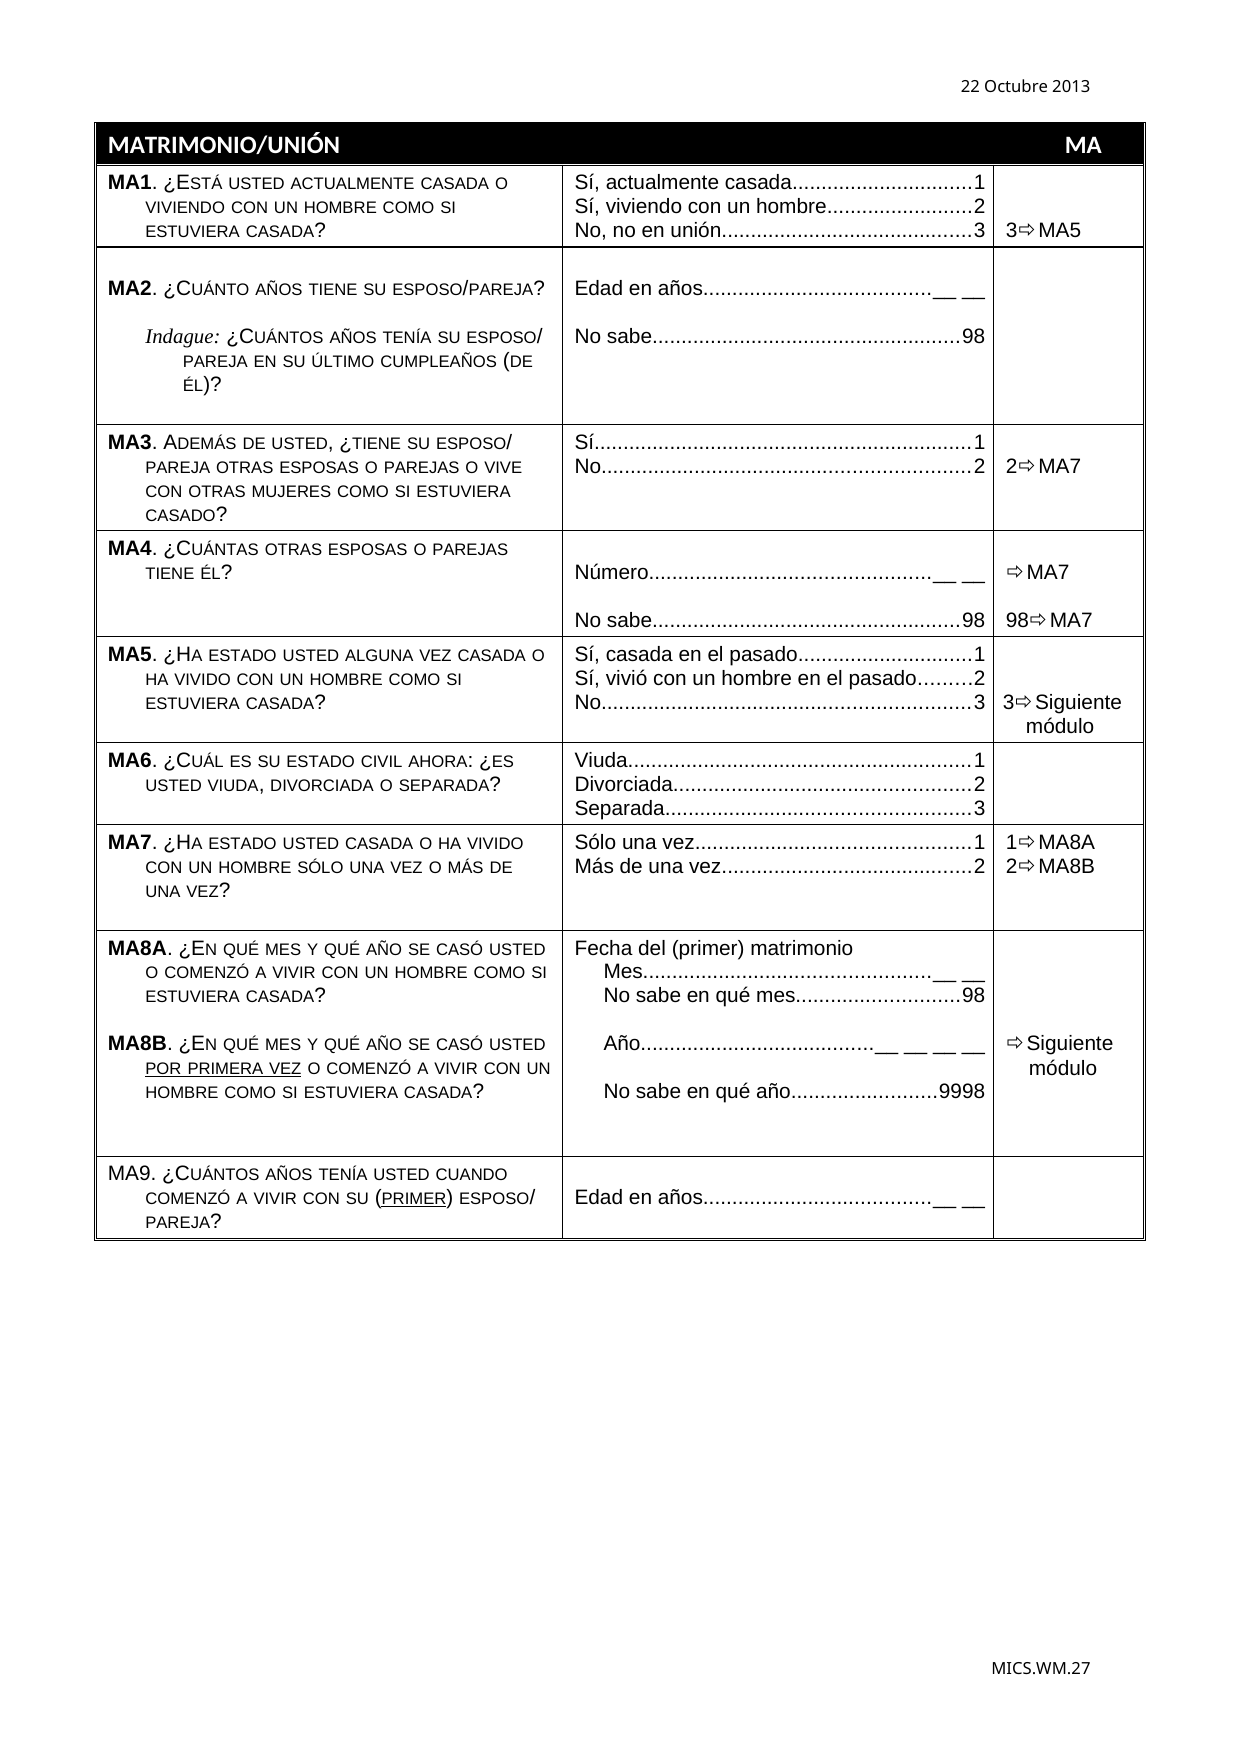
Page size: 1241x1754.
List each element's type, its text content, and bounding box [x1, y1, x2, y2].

table_cell Sí, actualmente casada 1 Sí, viviendo con un hombre 2 No, no en unión 3 [563, 166, 993, 246]
table_cell 1MA8A 2MA8B [994, 825, 1143, 930]
table_cell [994, 743, 1143, 824]
table_cell 2MA7 [994, 425, 1143, 530]
table_cell MA4. ¿Cuántas otras esposas o parejas tiene él? [97, 531, 562, 636]
table_cell Sí, casada en el pasado 1 Sí, vivió con un hombre en el pasado 2 No 3 [563, 637, 993, 742]
table_cell MA1. ¿Está usted actualmente casada o viviendo con un hombre como si estuviera casada? [97, 166, 562, 246]
table_cell MA9. ¿Cuántos años tenía usted cuando comenzó a vivir con su (primer) esposo/ pareja? [97, 1157, 562, 1237]
table_cell MA2. ¿Cuánto años tiene su esposo/pareja? Indague: ¿Cuántos años tenía su esposo/ pareja en su último cumpleaños (de él)? [97, 248, 562, 424]
table_cell MA7 98MA7 [994, 531, 1143, 636]
table_cell Sí. 1 No 2 [563, 425, 993, 530]
table_cell Edad en años __ __ No sabe 98 [563, 248, 993, 424]
table_cell Siguiente módulo [994, 931, 1143, 1156]
table_cell MA3. Además de usted, ¿tiene su esposo/ pareja otras esposas o parejas o vive con otras mujeres como si estuviera casado? [97, 425, 562, 530]
table_cell [994, 248, 1143, 424]
table_cell MA8A. ¿En qué mes y qué año se casó usted o comenzó a vivir con un hombre como si estuviera casada? MA8B. ¿En qué mes y qué año se casó usted por primera vez o comenzó a vivir con un hombre como si estuviera casada? [97, 931, 562, 1156]
table_cell Viuda 1 Divorciada 2 Separada 3 [563, 743, 993, 824]
table_cell MA5. ¿Ha estado usted alguna vez casada o ha vivido con un hombre como si estuviera casada? [97, 637, 562, 742]
table_header Matrimonio/UNIÓN MA [97, 125, 1143, 164]
table_cell 3Siguiente módulo [994, 637, 1143, 742]
table_cell MA7. ¿Ha estado usted casada o ha vivido con un hombre sólo una vez o más de una vez? [97, 825, 562, 930]
table_cell Número __ __ No sabe 98 [563, 531, 993, 636]
table_cell Sólo una vez 1 Más de una vez 2 [563, 825, 993, 930]
table_cell Fecha del (primer) matrimonio Mes __ __ No sabe en qué mes 98 Año __ __ __ __ No sabe en qué año 9998 [563, 931, 993, 1156]
table_cell Edad en años __ __ [563, 1157, 993, 1237]
table_cell MA6. ¿Cuál es su estado civil ahora: ¿es usted viuda, divorciada o separada? [97, 743, 562, 824]
table_cell 3MA5 [994, 166, 1143, 246]
table_cell [994, 1157, 1143, 1237]
